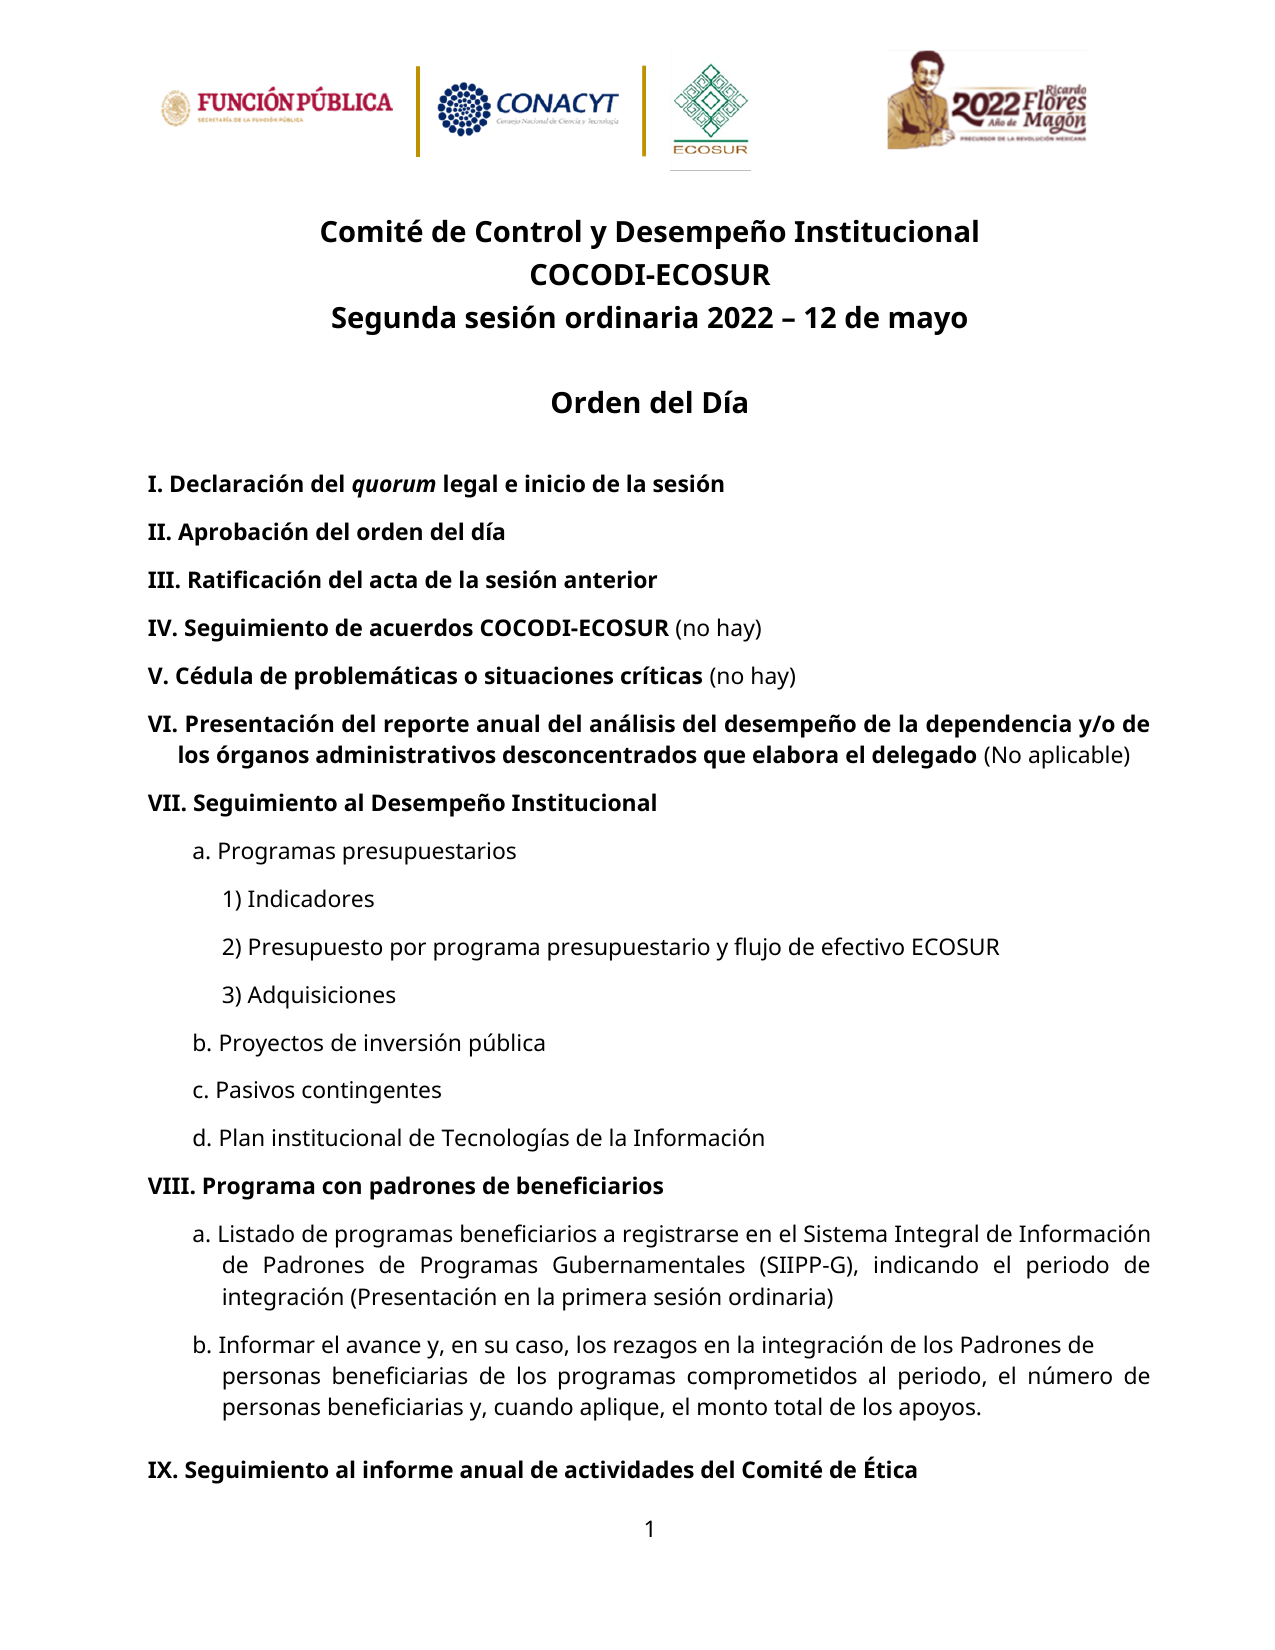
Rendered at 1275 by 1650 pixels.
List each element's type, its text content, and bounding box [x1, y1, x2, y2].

text b. Proyectos de inversión pública [192, 1026, 1152, 1058]
picture [887, 50, 1087, 150]
text VII. Seguimiento al Desempeño Institucional [148, 787, 1152, 818]
text VI. Presentación del reporte anual del análisis del desempeño de la dependencia y/o de los órganos administrativos desconcentrados que elabora el delegado (No aplicable) [148, 708, 1152, 770]
text Orden del Día [148, 382, 1152, 422]
text Comité de Control y Desempeño Institucional [148, 211, 1152, 251]
text II. Aprobación del orden del día [148, 516, 1152, 547]
text 2) Presupuesto por programa presupuestario y flujo de efectivo ECOSUR [222, 931, 1152, 962]
text V. Cédula de problemáticas o situaciones críticas (no hay) [148, 660, 1152, 691]
text IV. Seguimiento de acuerdos COCODI-ECOSUR (no hay) [148, 612, 1152, 643]
text COCODI-ECOSUR [148, 254, 1152, 294]
text personas beneficiarias de los programas comprometidos al periodo, el número de personas beneficiarias y, cuando aplique, el monto total de los apoyos. [222, 1360, 1152, 1422]
text d. Plan institucional de Tecnologías de la Información [192, 1122, 1152, 1153]
text VIII. Programa con padrones de beneficiarios [148, 1170, 1152, 1201]
text b. Informar el avance y, en su caso, los rezagos en la integración de los Padrones de [192, 1328, 1152, 1360]
text a. Listado de programas beneficiarios a registrarse en el Sistema Integral de Información de Padrones de Programas Gubernamentales (SIIPP-G), indicando el periodo de integración (Presentación en la primera sesión ordinaria) [192, 1218, 1152, 1312]
text a. Programas presupuestarios [192, 835, 1152, 866]
text 3) Adquisiciones [222, 978, 1152, 1010]
text 1) Indicadores [222, 883, 1152, 914]
text I. Declaración del quorum legal e inicio de la sesión [148, 468, 1152, 499]
picture [160, 28, 872, 175]
text IX. Seguimiento al informe anual de actividades del Comité de Ética [148, 1453, 1152, 1485]
text III. Ratificación del acta de la sesión anterior [148, 564, 1152, 595]
text Segunda sesión ordinaria 2022 – 12 de mayo [148, 297, 1152, 337]
text c. Pasivos contingentes [192, 1074, 1152, 1106]
